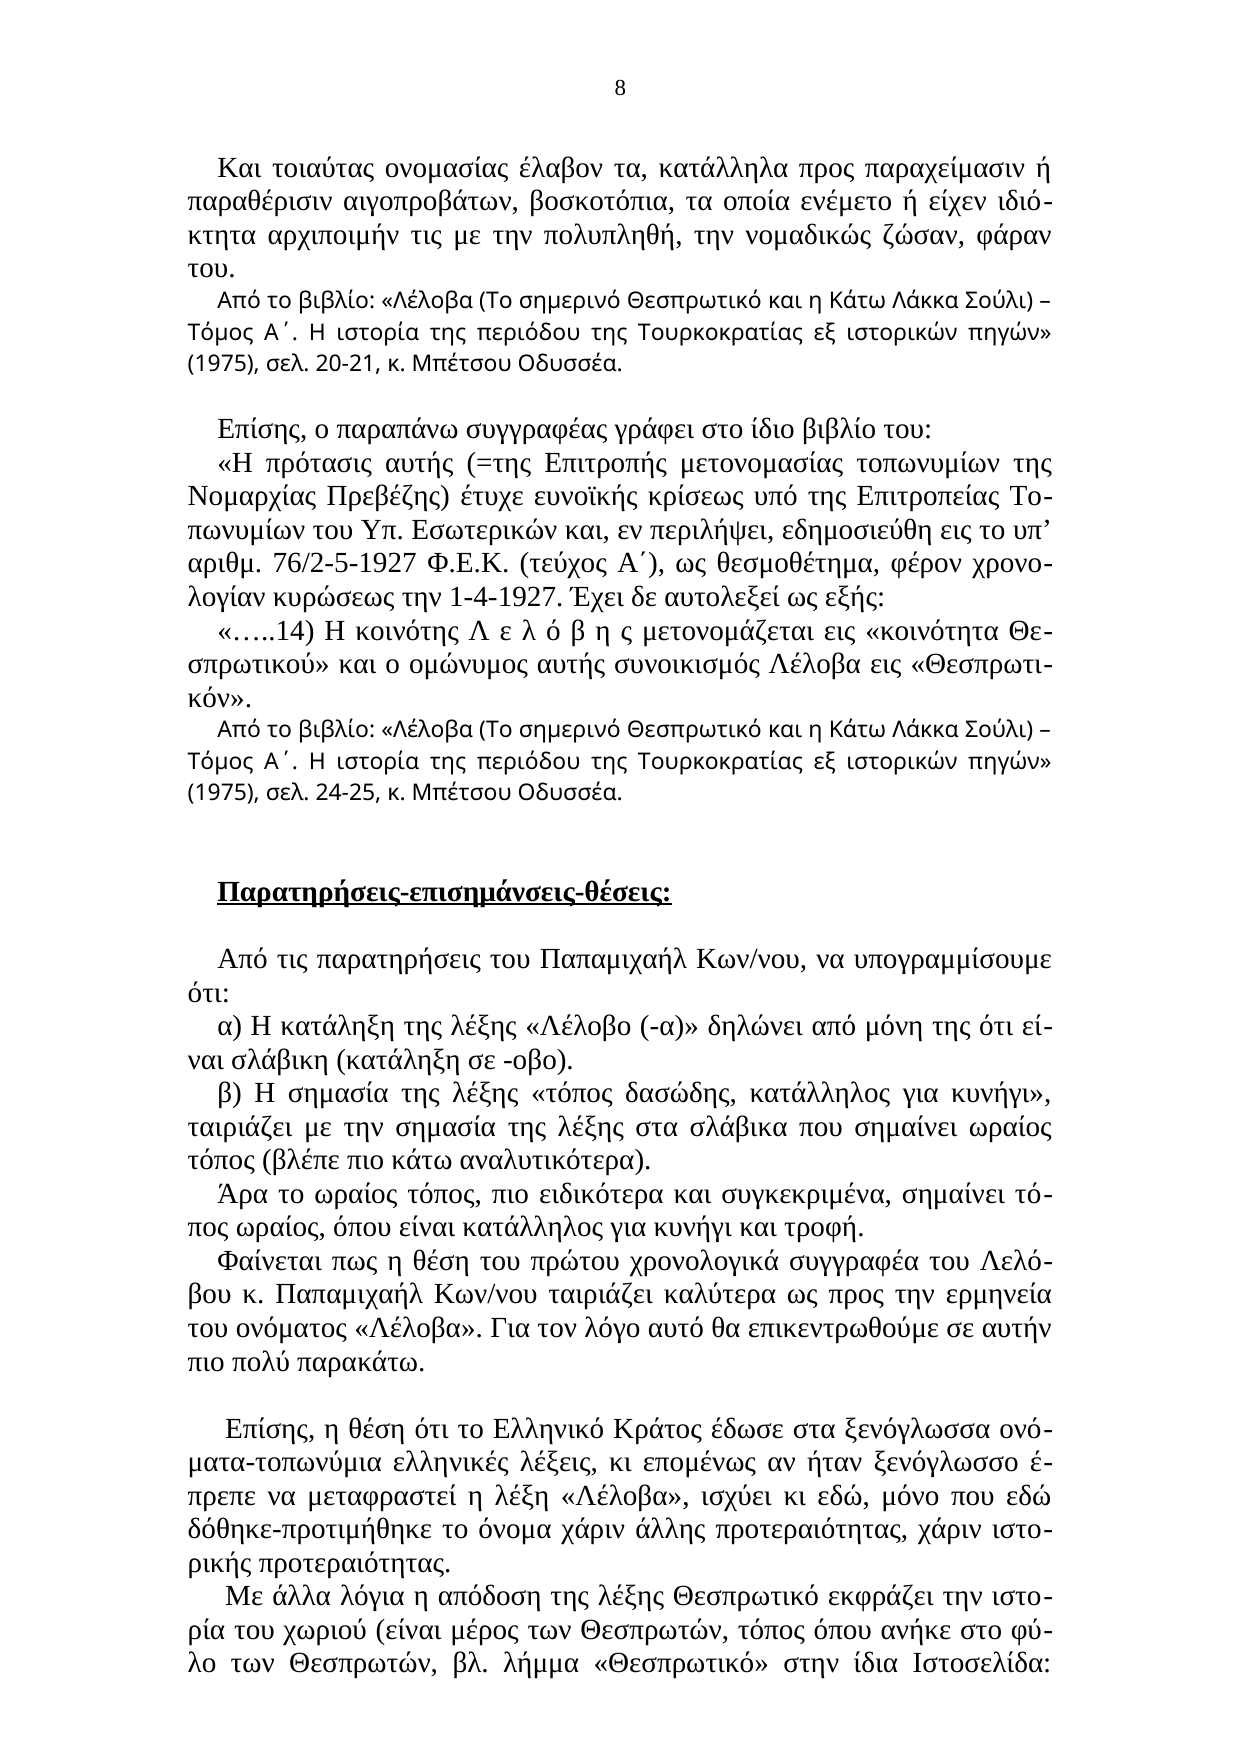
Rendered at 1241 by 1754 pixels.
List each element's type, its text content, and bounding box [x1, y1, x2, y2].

text α) Η κατάληξη της λέξης «Λέλοβο (-α)» δηλώνει από μόνη της ότι είναι σλάβικη (κατάληξη σε -οβο). [187, 1008, 1053, 1075]
text Και τοιαύτας ονομασίας έλαβον τα, κατάλληλα προς παραχείμασιν ή παραθέρισιν αιγοπροβάτων, βοσκοτόπια, τα οποία ενέμετο ή είχεν ιδιόκτητα αρχιποιμήν τις με την πολυπληθή, την νομαδικώς ζώσαν, φάραν του. [187, 150, 1053, 284]
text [187, 1578, 1053, 1679]
text «Η πρότασις αυτής (=της Επιτροπής μετονομασίας τοπωνυμίων της Νομαρχίας Πρεβέζης) έτυχε ευνοϊκής κρίσεως υπό της Επιτροπείας Τοπωνυμίων του Υπ. Εσωτερικών και, εν περιλήψει, εδημοσιεύθη εις το υπ’ αριθμ. 76/2-5-1927 Φ.Ε.Κ. (τεύχος Α΄), ως θεσμοθέτημα, φέρον χρονολογίαν κυρώσεως την 1-4-1927. Έχει δε αυτολεξεί ως εξής: [187, 445, 1053, 613]
text Από το βιβλίο: «Λέλοβα (Το σημερινό Θεσπρωτικό και η Κάτω Λάκκα Σούλι) – Τόμος Α΄. Η ιστορία της περιόδου της Τουρκοκρατίας εξ ιστορικών πηγών» (1975), σελ. 20-21, κ. Μπέτσου Οδυσσέα. [187, 284, 1053, 378]
text Άρα το ωραίος τόπος, πιο ειδικότερα και συγκεκριμένα, σημαίνει τόπος ωραίος, όπου είναι κατάλληλος για κυνήγι και τροφή. [187, 1176, 1053, 1243]
text Από το βιβλίο: «Λέλοβα (Το σημερινό Θεσπρωτικό και η Κάτω Λάκκα Σούλι) – Τόμος Α΄. Η ιστορία της περιόδου της Τουρκοκρατίας εξ ιστορικών πηγών» (1975), σελ. 24-25, κ. Μπέτσου Οδυσσέα. [187, 713, 1053, 807]
text Φαίνεται πως η θέση του πρώτου χρονολογικά συγγραφέα του Λελόβου κ. Παπαμιχαήλ Κων/νου ταιριάζει καλύτερα ως προς την ερμηνεία του ονόματος «Λέλοβα». Για τον λόγο αυτό θα επικεντρωθούμε σε αυτήν πιο πολύ παρακάτω. [187, 1243, 1053, 1377]
text Επίσης, ο παραπάνω συγγραφέας γράφει στο ίδιο βιβλίο του: [187, 411, 1053, 445]
text Παρατηρήσεις-επισημάνσεις-θέσεις: [187, 874, 1053, 908]
text β) Η σημασία της λέξης «τόπος δασώδης, κατάλληλος για κυνήγι», ταιριάζει με την σημασία της λέξης στα σλάβικα που σημαίνει ωραίος τόπος (βλέπε πιο κάτω αναλυτικότερα). [187, 1075, 1053, 1176]
text Από τις παρατηρήσεις του Παπαμιχαήλ Κων/νου, να υπογραμμίσουμε ότι: [187, 941, 1053, 1008]
text «…..14) Η κοινότης Λ ε λ ό β η ς μετονομάζεται εις «κοινότητα Θεσπρωτικού» και ο ομώνυμος αυτής συνοικισμός Λέλοβα εις «Θεσπρωτικόν». [187, 613, 1053, 713]
text Επίσης, η θέση ότι το Ελληνικό Κράτος έδωσε στα ξενόγλωσσα ονόματα-τοπωνύμια ελληνικές λέξεις, κι επομένως αν ήταν ξενόγλωσσο έπρεπε να μεταφραστεί η λέξη «Λέλοβα», ισχύει κι εδώ, μόνο που εδώ δόθηκε-προτιμήθηκε το όνομα χάριν άλλης προτεραιότητας, χάριν ιστορικής προτεραιότητας. [187, 1411, 1053, 1578]
